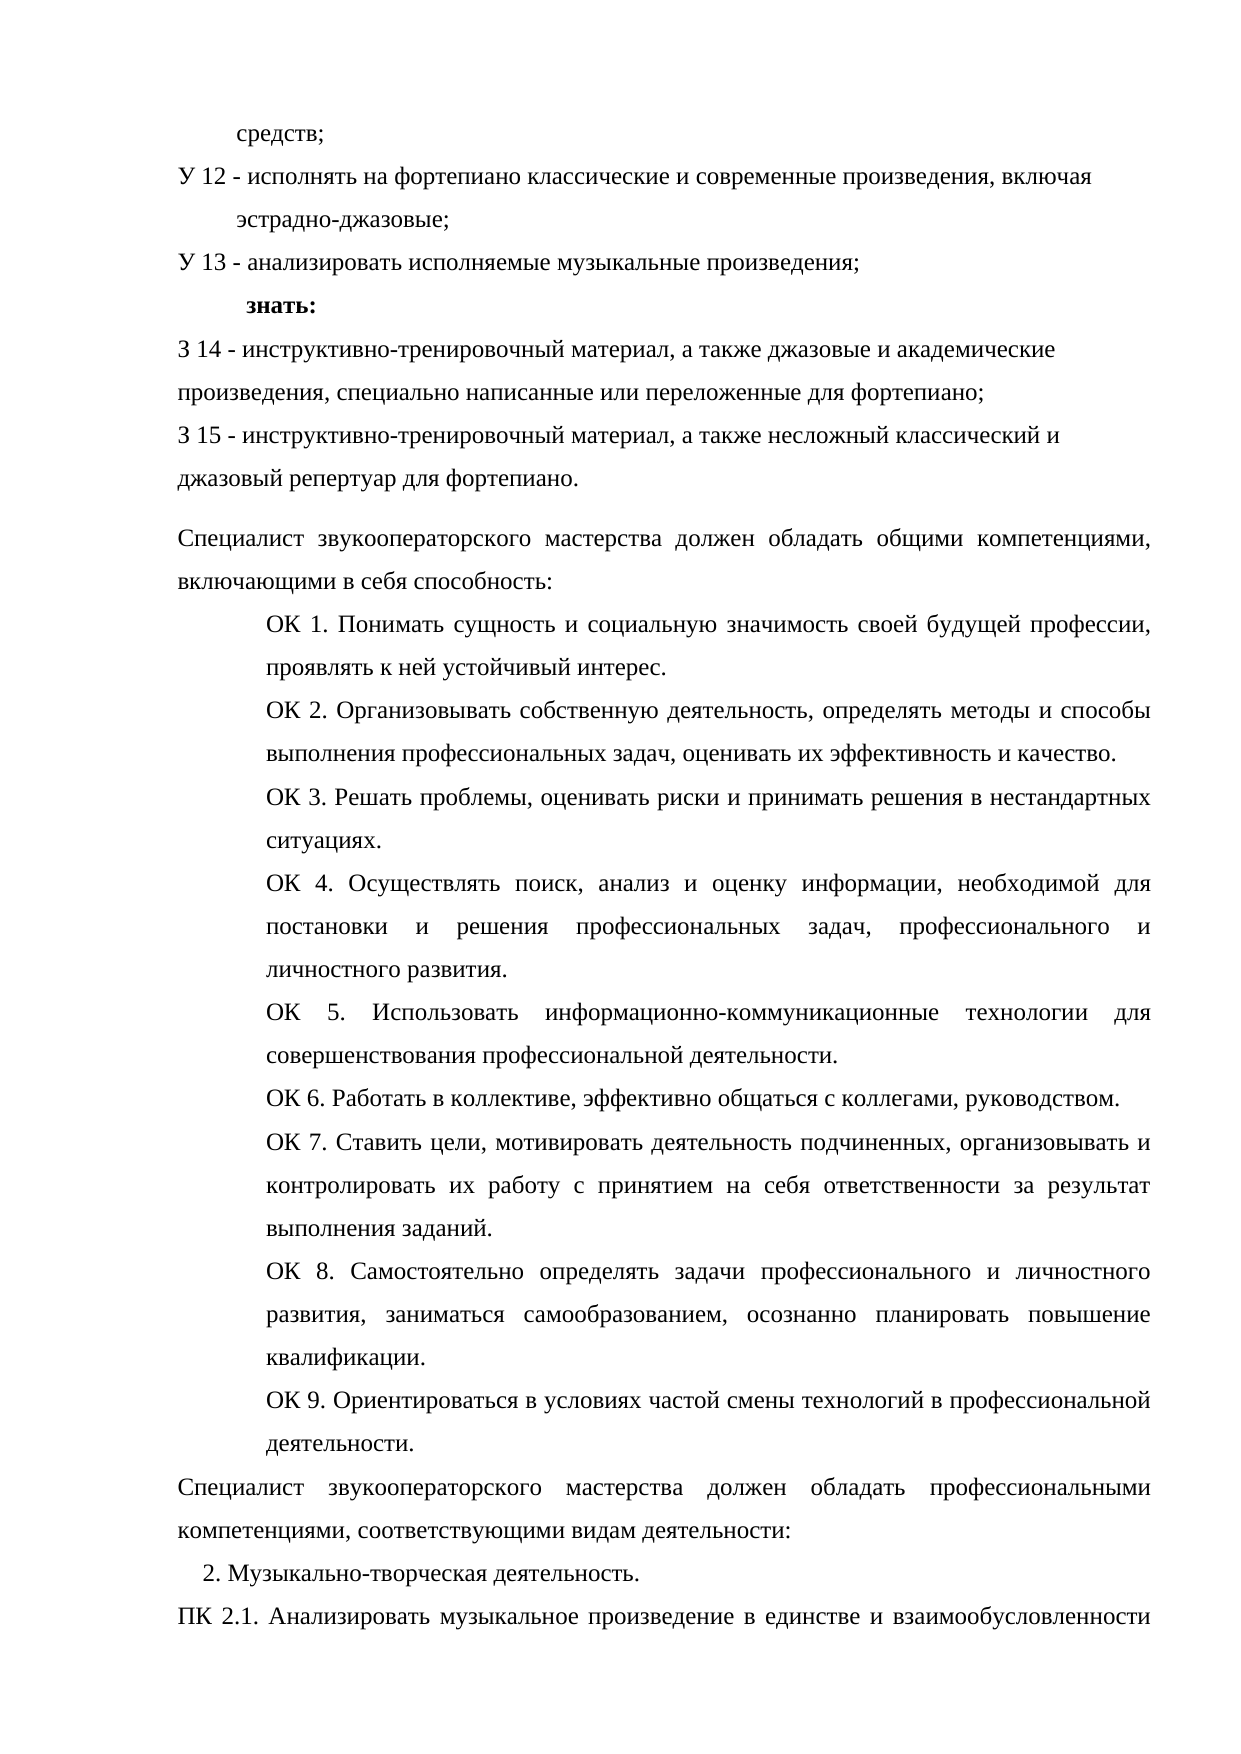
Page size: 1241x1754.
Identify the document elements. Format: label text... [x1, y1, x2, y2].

text ОК 1. Понимать сущность и социальную значимость своей будущей профессии, проявлять к ней устойчивый интерес. [266, 609, 1152, 681]
text 2. Музыкально-творческая деятельность. [177, 1558, 1152, 1587]
text З 15 - инструктивно-тренировочный материал, а также несложный классический и джазовый репертуар для фортепиано. [177, 420, 1152, 492]
text ОК 6. Работать в коллективе, эффективно общаться с коллегами, руководством. [266, 1083, 1152, 1112]
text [177, 118, 1152, 147]
text ОК 4. Осуществлять поиск, анализ и оценку информации, необходимой для постановки и решения профессиональных задач, профессионального и личностного развития. [266, 868, 1152, 983]
text ОК 3. Решать проблемы, оценивать риски и принимать решения в нестандартных ситуациях. [266, 782, 1152, 853]
text У 13 - анализировать исполняемые музыкальные произведения; [177, 247, 1152, 276]
text ОК 8. Самостоятельно определять задачи профессионального и личностного развития, заниматься самообразованием, осознанно планировать повышение квалификации. [266, 1256, 1152, 1371]
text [177, 1601, 1152, 1630]
text З 14 - инструктивно-тренировочный материал, а также джазовые и академические произведения, специально написанные или переложенные для фортепиано; [177, 334, 1152, 406]
text ОК 9. Ориентироваться в условиях частой смены технологий в профессиональной деятельности. [266, 1385, 1152, 1457]
text ОК 5. Использовать информационно-коммуникационные технологии для совершенствования профессиональной деятельности. [266, 997, 1152, 1069]
text У 12 - исполнять на фортепиано классические и современные произведения, включая эстрадно-джазовые; [177, 161, 1152, 233]
text знать: [177, 291, 1152, 319]
text Специалист звукооператорского мастерства должен обладать профессиональными компетенциями, соответствующими видам деятельности: [177, 1472, 1152, 1543]
text ОК 7. Ставить цели, мотивировать деятельность подчиненных, организовывать и контролировать их работу с принятием на себя ответственности за результат выполнения заданий. [266, 1127, 1152, 1242]
text Специалист звукооператорского мастерства должен обладать общими компетенциями, включающими в себя способность: [177, 523, 1152, 595]
text ОК 2. Организовывать собственную деятельность, определять методы и способы выполнения профессиональных задач, оценивать их эффективность и качество. [266, 695, 1152, 767]
